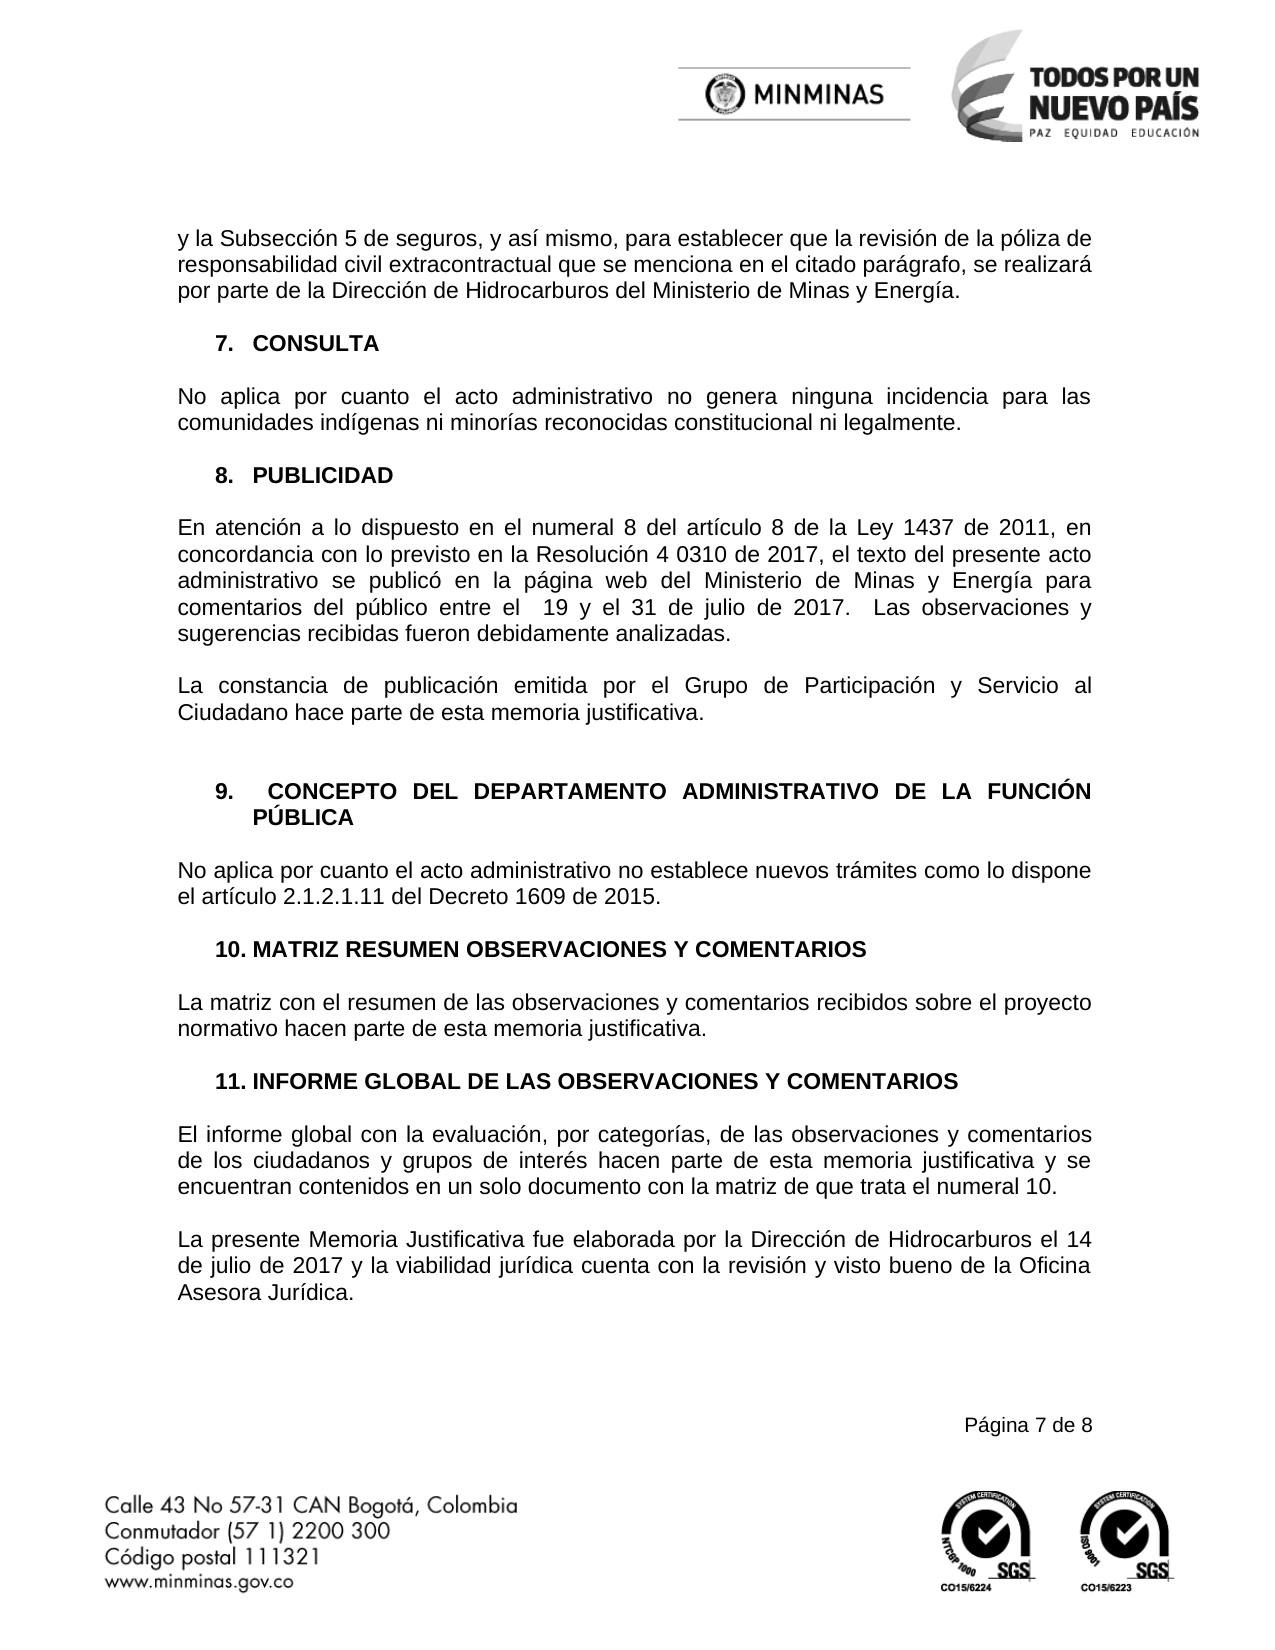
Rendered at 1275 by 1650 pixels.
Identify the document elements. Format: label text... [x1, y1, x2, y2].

list PUBLICIDAD [215, 462, 1092, 488]
text En atención a lo dispuesto en el numeral 8 del artículo 8 de la Ley 1437 de 2011, en concordancia con lo previsto en la Resolución 4 0310 de 2017, el texto del presente acto administrativo se publicó en la página web del Ministerio de Minas y Energía para comentarios del público entre el 19 y el 31 de julio de 2017. Las observaciones y sugerencias recibidas fueron debidamente analizadas. [177, 514, 1092, 646]
text La matriz con el resumen de las observaciones y comentarios recibidos sobre el proyecto normativo hacen parte de esta memoria justificativa. [177, 989, 1092, 1041]
text No aplica por cuanto el acto administrativo no establece nuevos trámites como lo dispone el artículo 2.1.2.1.11 del Decreto 1609 de 2015. [177, 857, 1092, 910]
list CONCEPTO DEL DEPARTAMENTO ADMINISTRATIVO DE LA FUNCIÓN PÚBLICA [215, 778, 1092, 831]
text El informe global con la evaluación, por categorías, de las observaciones y comentarios de los ciudadanos y grupos de interés hacen parte de esta memoria justificativa y se encuentran contenidos en un solo documento con la matriz de que trata el numeral 10. [177, 1121, 1092, 1199]
text La constancia de publicación emitida por el Grupo de Participación y Servicio al Ciudadano hace parte de esta memoria justificativa. [177, 672, 1092, 725]
text No aplica por cuanto el acto administrativo no genera ninguna incidencia para las comunidades indígenas ni minorías reconocidas constitucional ni legalmente. [177, 383, 1092, 435]
list MATRIZ RESUMEN OBSERVACIONES Y COMENTARIOS [215, 936, 1092, 962]
list INFORME GLOBAL DE LAS OBSERVACIONES Y COMENTARIOS [215, 1068, 1092, 1094]
picture [675, 29, 1202, 142]
text La presente Memoria Justificativa fue elaborada por la Dirección de Hidrocarburos el 14 de julio de 2017 y la viabilidad jurídica cuenta con la revisión y visto bueno de la Oficina Asesora Jurídica. [177, 1226, 1092, 1305]
list CONSULTA [215, 330, 1092, 356]
picture [2, 1491, 1275, 1650]
